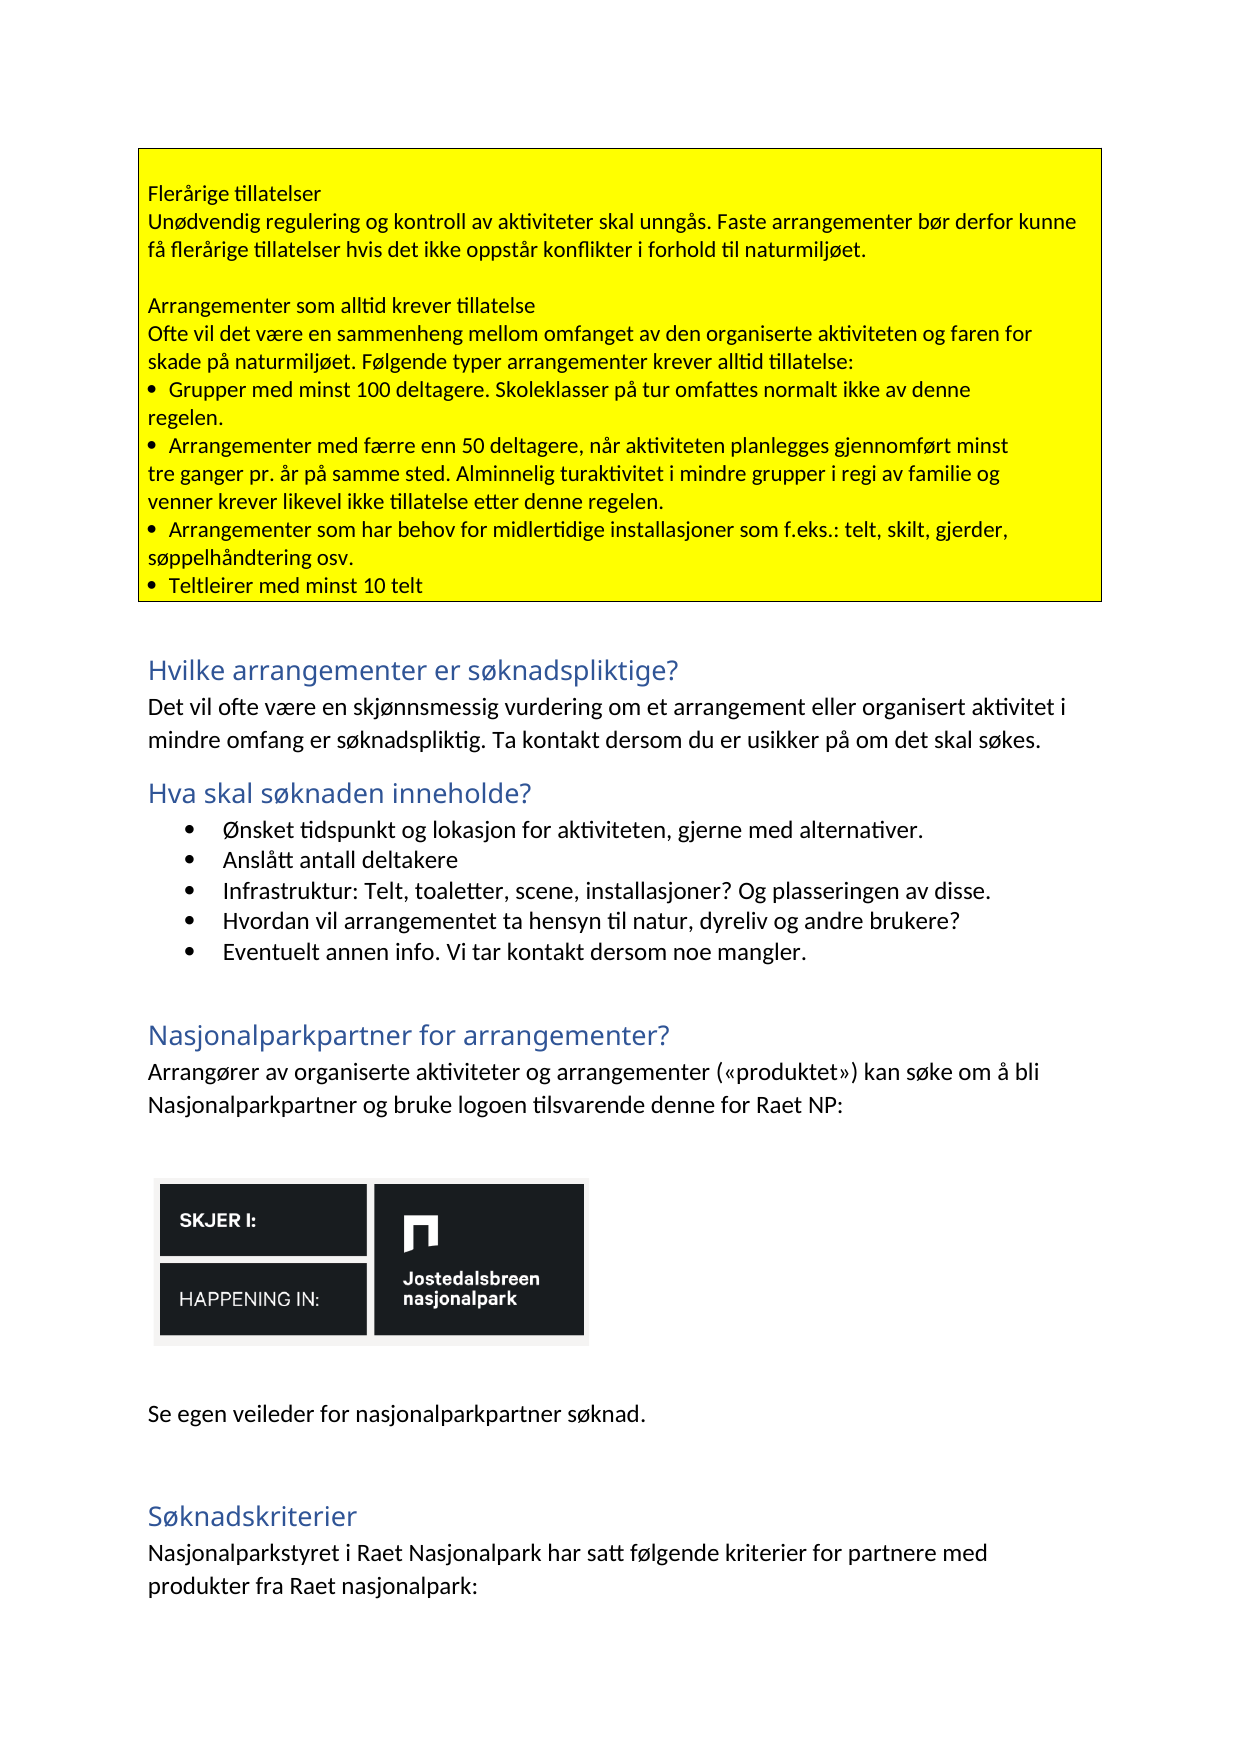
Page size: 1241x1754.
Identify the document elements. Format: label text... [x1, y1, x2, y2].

list Anslått antall deltakere [185, 844, 1093, 875]
list Ønsket tidspunkt og lokasjon for aktiviteten, gjerne med alternativer. [185, 814, 1093, 844]
list Eventuelt annen info. Vi tar kontakt dersom noe mangler. [185, 936, 1093, 966]
subtitle Hvilke arrangementer er søknadspliktige? [148, 652, 1093, 689]
text Se egen veileder for nasjonalparkpartner søknad. [148, 1398, 1093, 1429]
subtitle Nasjonalparkpartner for arrangementer? [148, 1016, 1093, 1053]
subtitle Søknadskriterier [148, 1497, 1093, 1534]
text Arrangører av organiserte aktiviteter og arrangementer («produktet») kan søke om å bli Nasjonalparkpartner og bruke logoen tilsvarende denne for Raet NP: [148, 1056, 1093, 1119]
list Hvordan vil arrangementet ta hensyn til natur, dyreliv og andre brukere? [185, 905, 1093, 936]
list Infrastruktur: Telt, toaletter, scene, installasjoner? Og plasseringen av disse. [185, 875, 1093, 905]
text Flerårige tillatelser Unødvendig regulering og kontroll av aktiviteter skal unngås. Faste arrangementer bør derfor kunne få flerårige tillatelser hvis det ikke oppstår konflikter i forhold til naturmiljøet. [139, 149, 1101, 260]
picture [153, 1178, 590, 1346]
text Nasjonalparkstyret i Raet Nasjonalpark har satt følgende kriterier for partnere med produkter fra Raet nasjonalpark: [148, 1537, 1093, 1601]
subtitle Hva skal søknaden inneholde? [148, 774, 1093, 811]
text Arrangementer som alltid krever tillatelse Ofte vil det være en sammenheng mellom omfanget av den organiserte aktiviteten og faren for skade på naturmiljøet. Følgende typer arrangementer krever alltid tillatelse: Grupper med minst 100 deltagere. Skoleklasser på tur omfattes normalt ikke av denne regelen. Arrangementer med færre enn 50 deltagere, når aktiviteten planlegges gjennomført minst tre ganger pr. år på samme sted. Alminnelig turaktivitet i mindre grupper i regi av familie og venner krever likevel ikke tillatelse etter denne regelen. Arrangementer som har behov for midlertidige installasjoner som f.eks.: telt, skilt, gjerder, søppelhåndtering osv. Teltleirer med minst 10 telt [139, 260, 1101, 601]
text Det vil ofte være en skjønnsmessig vurdering om et arrangement eller organisert aktivitet i mindre omfang er søknadspliktig. Ta kontakt dersom du er usikker på om det skal søkes. [148, 692, 1093, 755]
